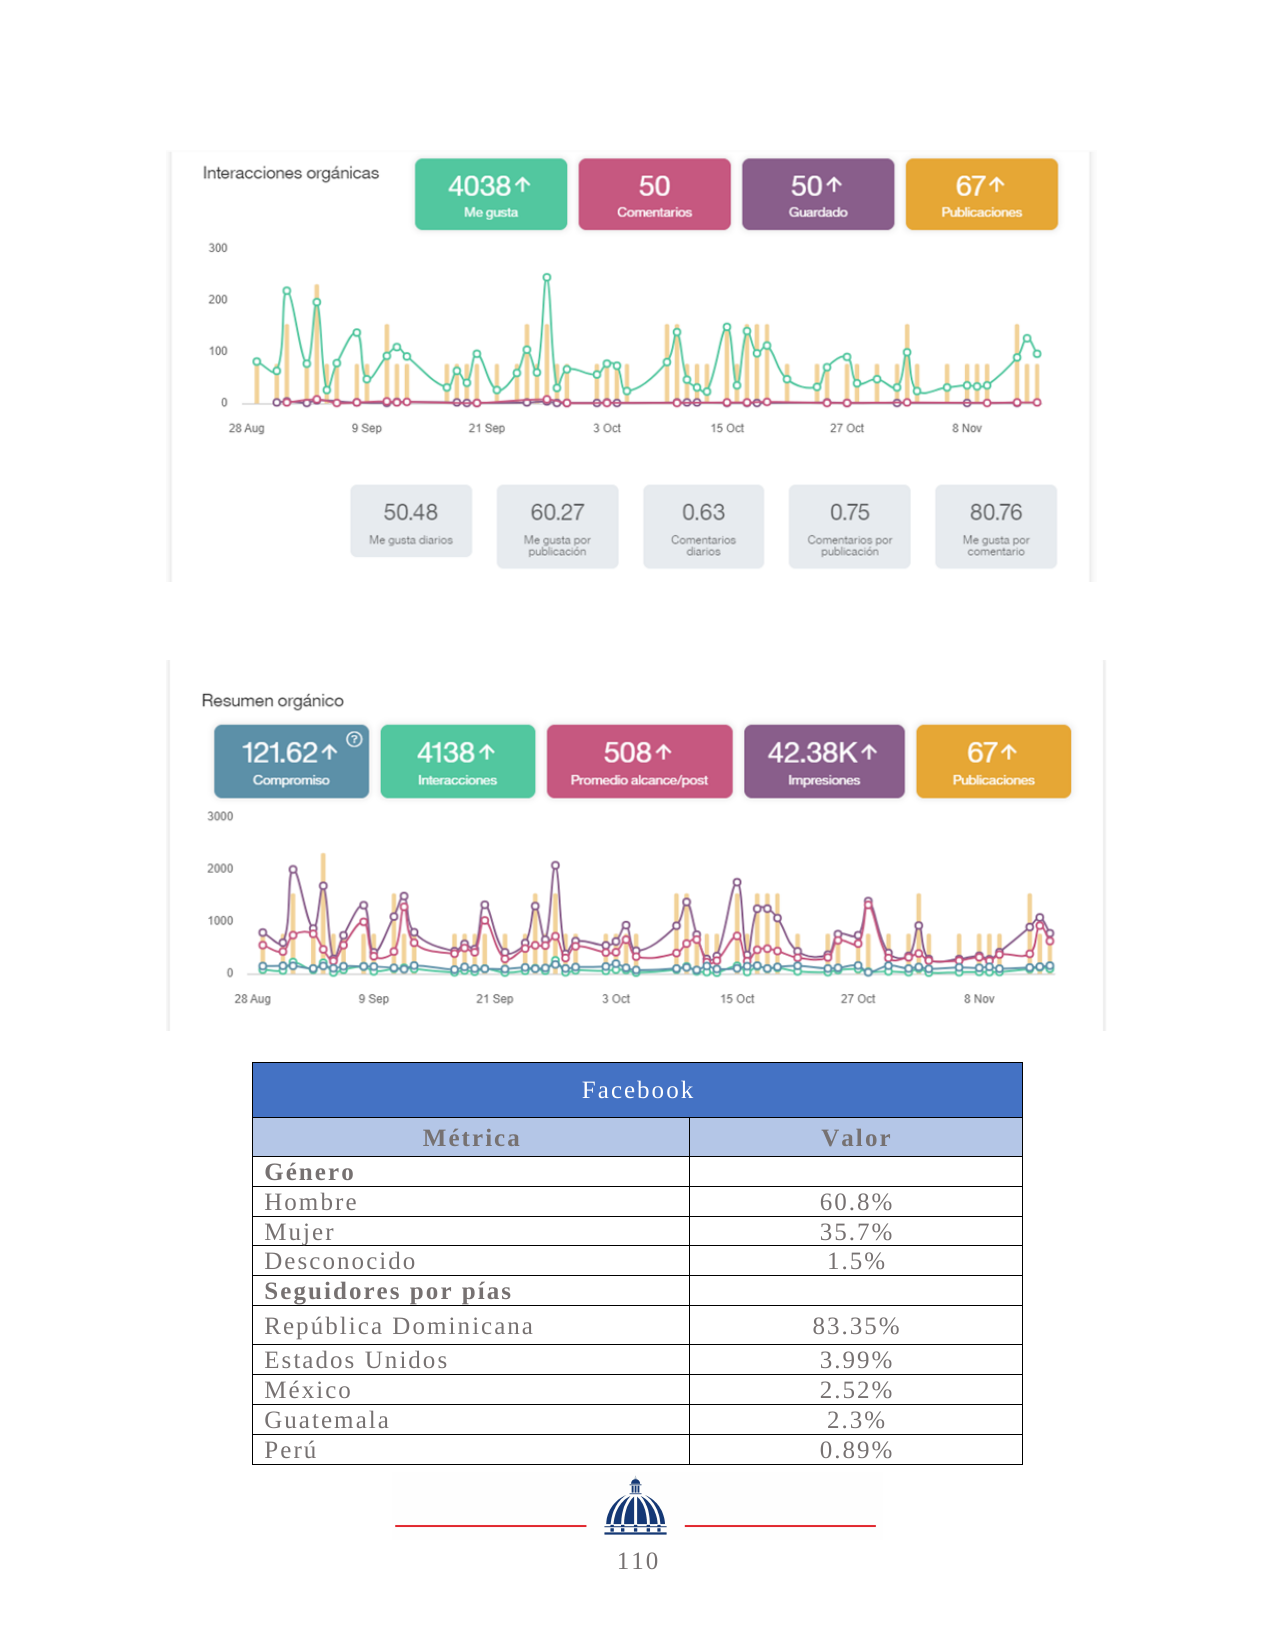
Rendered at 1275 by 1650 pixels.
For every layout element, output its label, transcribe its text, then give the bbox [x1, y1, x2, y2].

picture [391, 1472, 884, 1540]
table_cell 2.52% [690, 1375, 1022, 1404]
table_cell [690, 1157, 1022, 1186]
table_cell México [253, 1375, 689, 1404]
table_cell Métrica [253, 1118, 689, 1156]
table_cell 1.5% [690, 1246, 1022, 1275]
table_cell 0.89% [690, 1435, 1022, 1463]
table_cell 83.35% [690, 1306, 1022, 1344]
table_cell Género [253, 1157, 689, 1186]
table_cell Valor [690, 1118, 1022, 1156]
table_cell 35.7% [690, 1217, 1022, 1245]
table_cell Estados Unidos [253, 1345, 689, 1374]
picture [166, 660, 1107, 1031]
table_cell Seguidores por pías [253, 1276, 689, 1305]
table_cell 60.8% [690, 1187, 1022, 1216]
table_cell Mujer [253, 1217, 689, 1245]
table_cell República Dominicana [253, 1306, 689, 1344]
table_cell Perú [253, 1435, 689, 1463]
table_cell 3.99% [690, 1345, 1022, 1374]
table_header Facebook [253, 1063, 1022, 1117]
table_cell Guatemala [253, 1405, 689, 1434]
table_cell 2.3% [690, 1405, 1022, 1434]
table_cell Desconocido [253, 1246, 689, 1275]
table_cell [690, 1276, 1022, 1305]
picture [166, 150, 1098, 582]
table_cell Hombre [253, 1187, 689, 1216]
